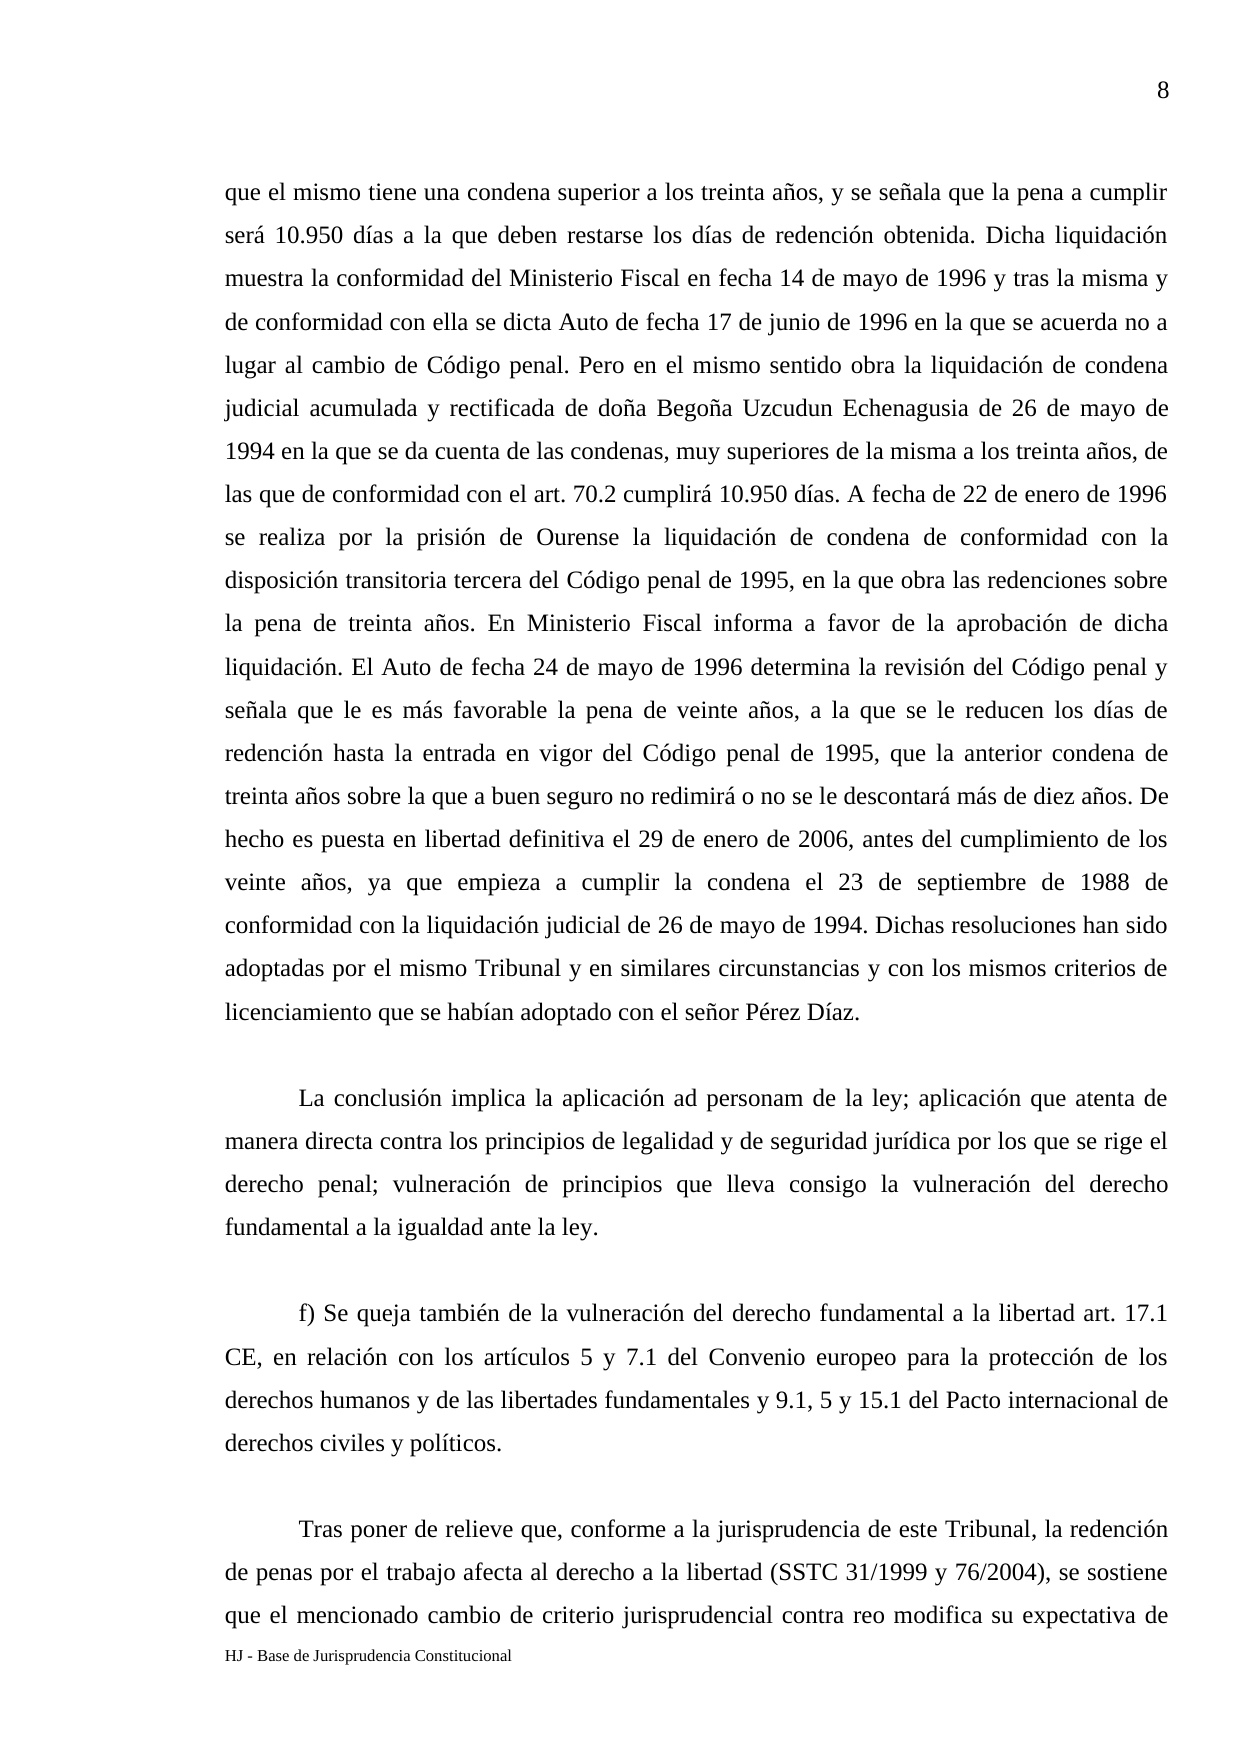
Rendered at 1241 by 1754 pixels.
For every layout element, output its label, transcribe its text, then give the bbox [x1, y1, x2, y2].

text La conclusión implica la aplicación ad personam de la ley; aplicación que atenta de manera directa contra los principios de legalidad y de seguridad jurídica por los que se rige el derecho penal; vulneración de principios que lleva consigo la vulneración del derecho fundamental a la igualdad ante la ley. [224, 1083, 1169, 1241]
text f) Se queja también de la vulneración del derecho fundamental a la libertad art. 17.1 CE, en relación con los artículos 5 y 7.1 del Convenio europeo para la protección de los derechos humanos y de las libertades fundamentales y 9.1, 5 y 15.1 del Pacto internacional de derechos civiles y políticos. [224, 1298, 1169, 1457]
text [224, 177, 1169, 1025]
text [224, 1514, 1169, 1629]
